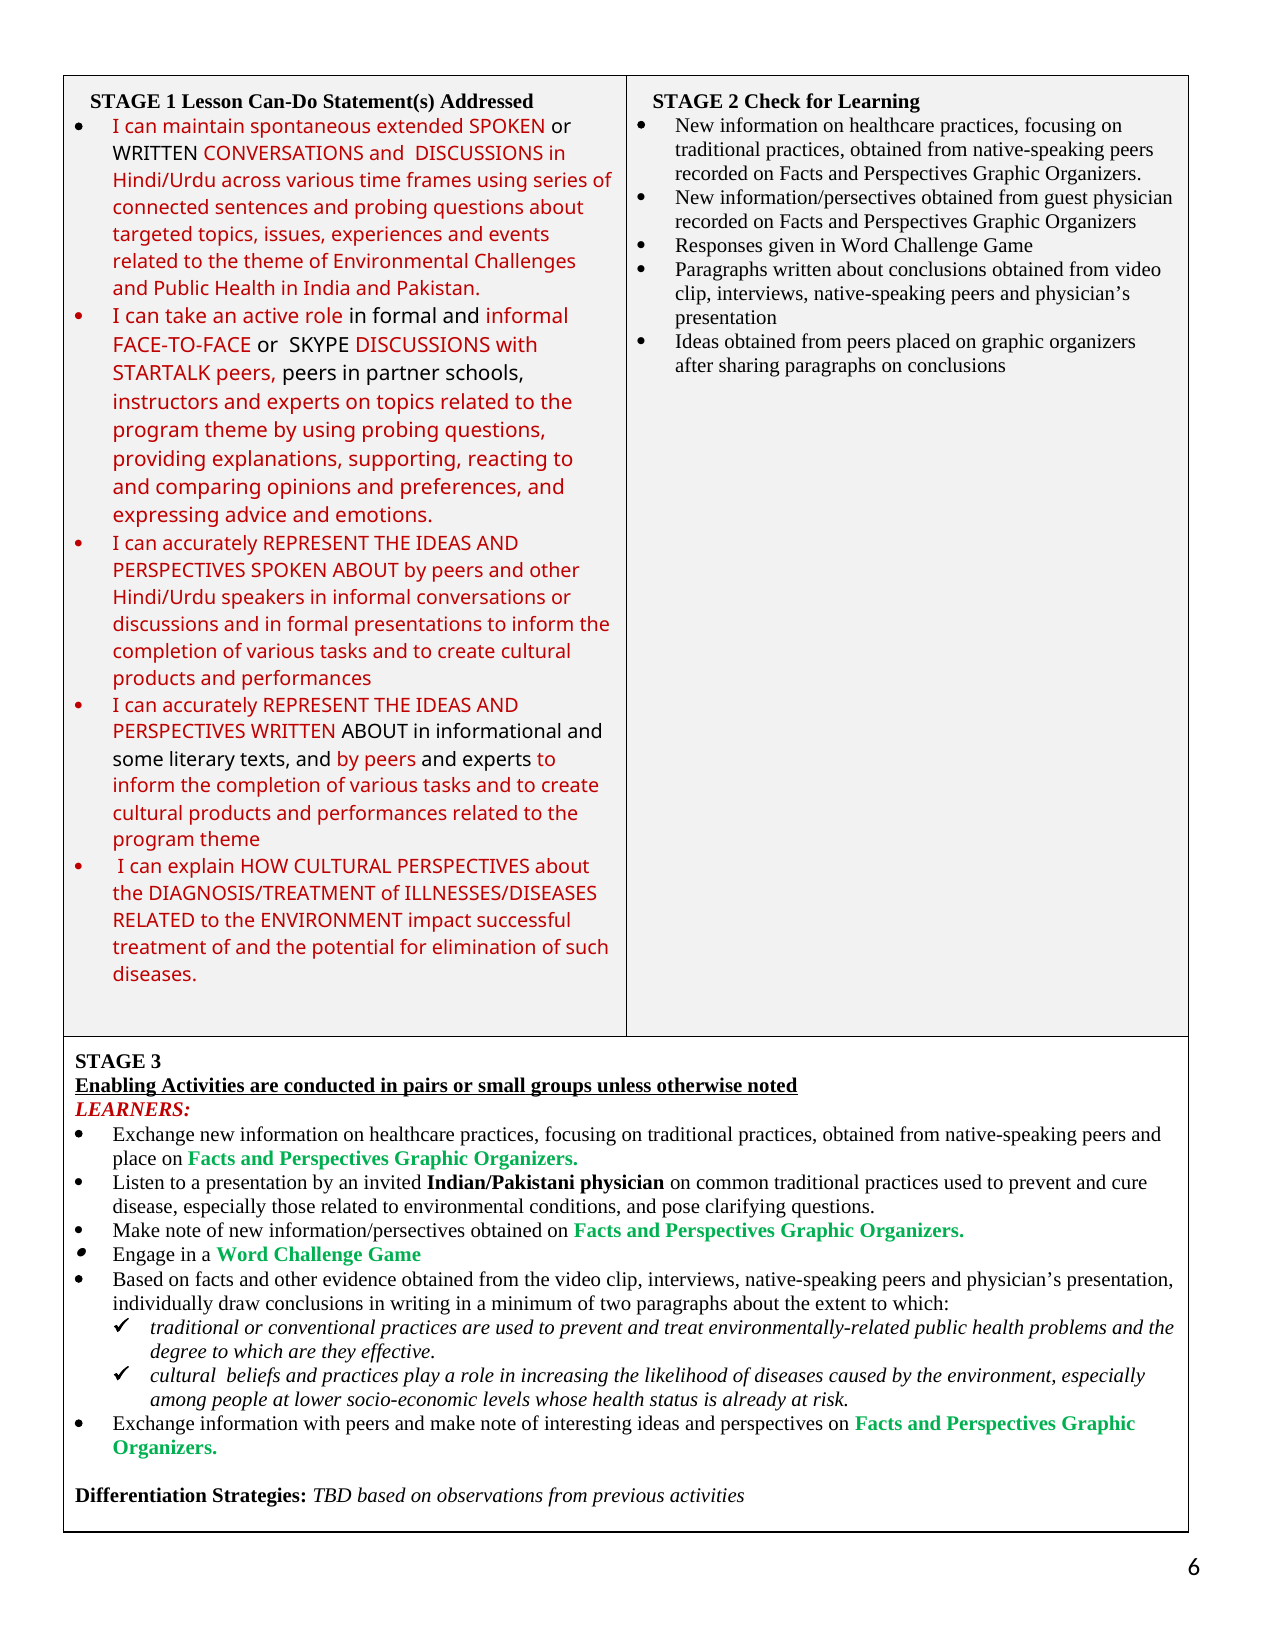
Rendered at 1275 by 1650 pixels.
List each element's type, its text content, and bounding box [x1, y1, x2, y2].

table_cell STAGE 1 Lesson Can-Do Statement(s) Addressed I can maintain spontaneous extended SPOKEN or WRITTEN CONVERSATIONS and DISCUSSIONS in Hindi/Urdu across various time frames using series of connected sentences and probing questions about targeted topics, issues, experiences and events related to the theme of Environmental Challenges and Public Health in India and Pakistan. I can take an active role in formal and informal FACE-TO-FACE or SKYPE DISCUSSIONS with STARTALK peers, peers in partner schools, instructors and experts on topics related to the program theme by using probing questions, providing explanations, supporting, reacting to and comparing opinions and preferences, and expressing advice and emotions. I can accurately REPRESENT THE IDEAS AND PERSPECTIVES SPOKEN ABOUT by peers and other Hindi/Urdu speakers in informal conversations or discussions and in formal presentations to inform the completion of various tasks and to create cultural products and performances I can accurately REPRESENT THE IDEAS AND PERSPECTIVES WRITTEN ABOUT in informational and some literary texts, and by peers and experts to inform the completion of various tasks and to create cultural products and performances related to the program theme I can explain HOW CULTURAL PERSPECTIVES about the DIAGNOSIS/TREATMENT of ILLNESSES/DISEASES RELATED to the ENVIRONMENT impact successful treatment of and the potential for elimination of such diseases. [64, 76, 626, 1036]
table_cell STAGE 2 Check for Learning New information on healthcare practices, focusing on traditional practices, obtained from native-speaking peers recorded on Facts and Perspectives Graphic Organizers. New information/persectives obtained from guest physician recorded on Facts and Perspectives Graphic Organizers Responses given in Word Challenge Game Paragraphs written about conclusions obtained from video clip, interviews, native-speaking peers and physician’s presentation Ideas obtained from peers placed on graphic organizers after sharing paragraphs on conclusions [627, 76, 1188, 1036]
table_cell STAGE 3 Enabling Activities are conducted in pairs or small groups unless otherwise noted LEARNERS: Exchange new information on healthcare practices, focusing on traditional practices, obtained from native-speaking peers and place on Facts and Perspectives Graphic Organizers. Listen to a presentation by an invited Indian/Pakistani physician on common traditional practices used to prevent and cure disease, especially those related to environmental conditions, and pose clarifying questions. Make note of new information/persectives obtained on Facts and Perspectives Graphic Organizers. Engage in a Word Challenge Game Based on facts and other evidence obtained from the video clip, interviews, native-speaking peers and physician’s presentation, individually draw conclusions in writing in a minimum of two paragraphs about the extent to which: traditional or conventional practices are used to prevent and treat environmentally-related public health problems and the degree to which are they effective. cultural beliefs and practices play a role in increasing the likelihood of diseases caused by the environment, especially among people at lower socio-economic levels whose health status is already at risk. Exchange information with peers and make note of interesting ideas and perspectives on Facts and Perspectives Graphic Organizers. Differentiation Strategies: TBD based on observations from previous activities [64, 1037, 1188, 1531]
